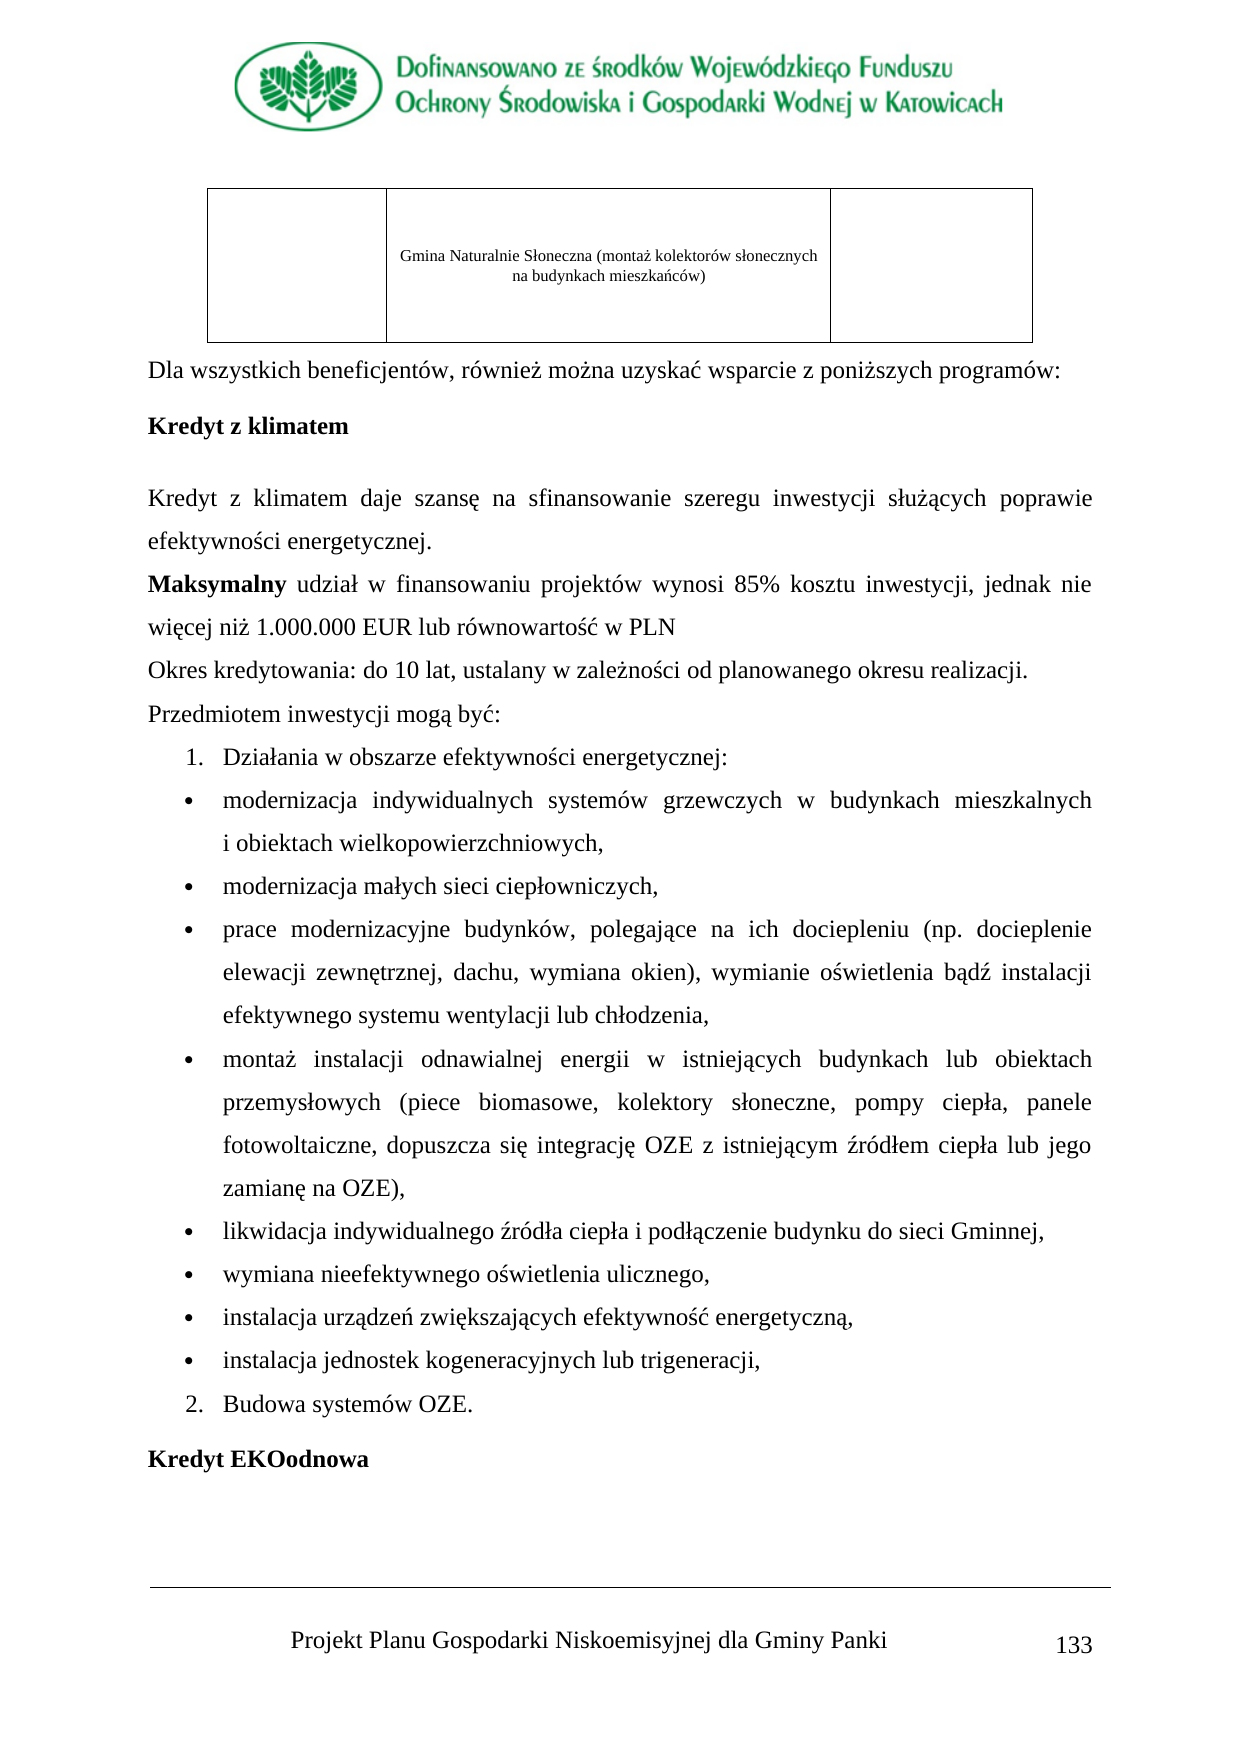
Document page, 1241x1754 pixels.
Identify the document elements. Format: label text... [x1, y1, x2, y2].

list modernizacja małych sieci ciepłowniczych, [185, 871, 1093, 900]
text Przedmiotem inwestycji mogą być: [148, 699, 1093, 727]
text Kredyt z klimatem [148, 411, 1093, 439]
picture [234, 42, 1006, 134]
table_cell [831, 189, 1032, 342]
list instalacja jednostek kogeneracyjnych lub trigeneracji, [185, 1346, 1093, 1374]
list instalacja urządzeń zwiększających efektywność energetyczną, [185, 1302, 1093, 1331]
list Działania w obszarze efektywności energetycznej: [185, 742, 1093, 771]
list wymiana nieefektywnego oświetlenia ulicznego, [185, 1259, 1093, 1288]
list modernizacja indywidualnych systemów grzewczych w budynkach mieszkalnych i obiektach wielkopowierzchniowych, [185, 785, 1093, 857]
text Kredyt z klimatem daje szansę na sfinansowanie szeregu inwestycji służących poprawie efektywności energetycznej. [148, 483, 1093, 555]
text Kredyt EKOodnowa [148, 1444, 1093, 1473]
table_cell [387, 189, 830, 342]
list Budowa systemów OZE. [185, 1389, 1093, 1417]
text Maksymalny udział w finansowaniu projektów wynosi 85% kosztu inwestycji, jednak nie więcej niż 1.000.000 EUR lub równowartość w PLN [148, 569, 1093, 641]
list prace modernizacyjne budynków, polegające na ich dociepleniu (np. docieplenie elewacji zewnętrznej, dachu, wymiana okien), wymianie oświetlenia bądź instalacji efektywnego systemu wentylacji lub chłodzenia, [185, 914, 1093, 1029]
list montaż instalacji odnawialnej energii w istniejących budynkach lub obiektach przemysłowych (piece biomasowe, kolektory słoneczne, pompy ciepła, panele fotowoltaiczne, dopuszcza się integrację OZE z istniejącym źródłem ciepła lub jego zamianę na OZE), [185, 1044, 1093, 1202]
list likwidacja indywidualnego źródła ciepła i podłączenie budynku do sieci Gminnej, [185, 1216, 1093, 1245]
text Dla wszystkich beneficjentów, również można uzyskać wsparcie z poniższych programów: [148, 355, 1093, 384]
text Okres kredytowania: do 10 lat, ustalany w zależności od planowanego okresu realizacji. [148, 656, 1093, 684]
